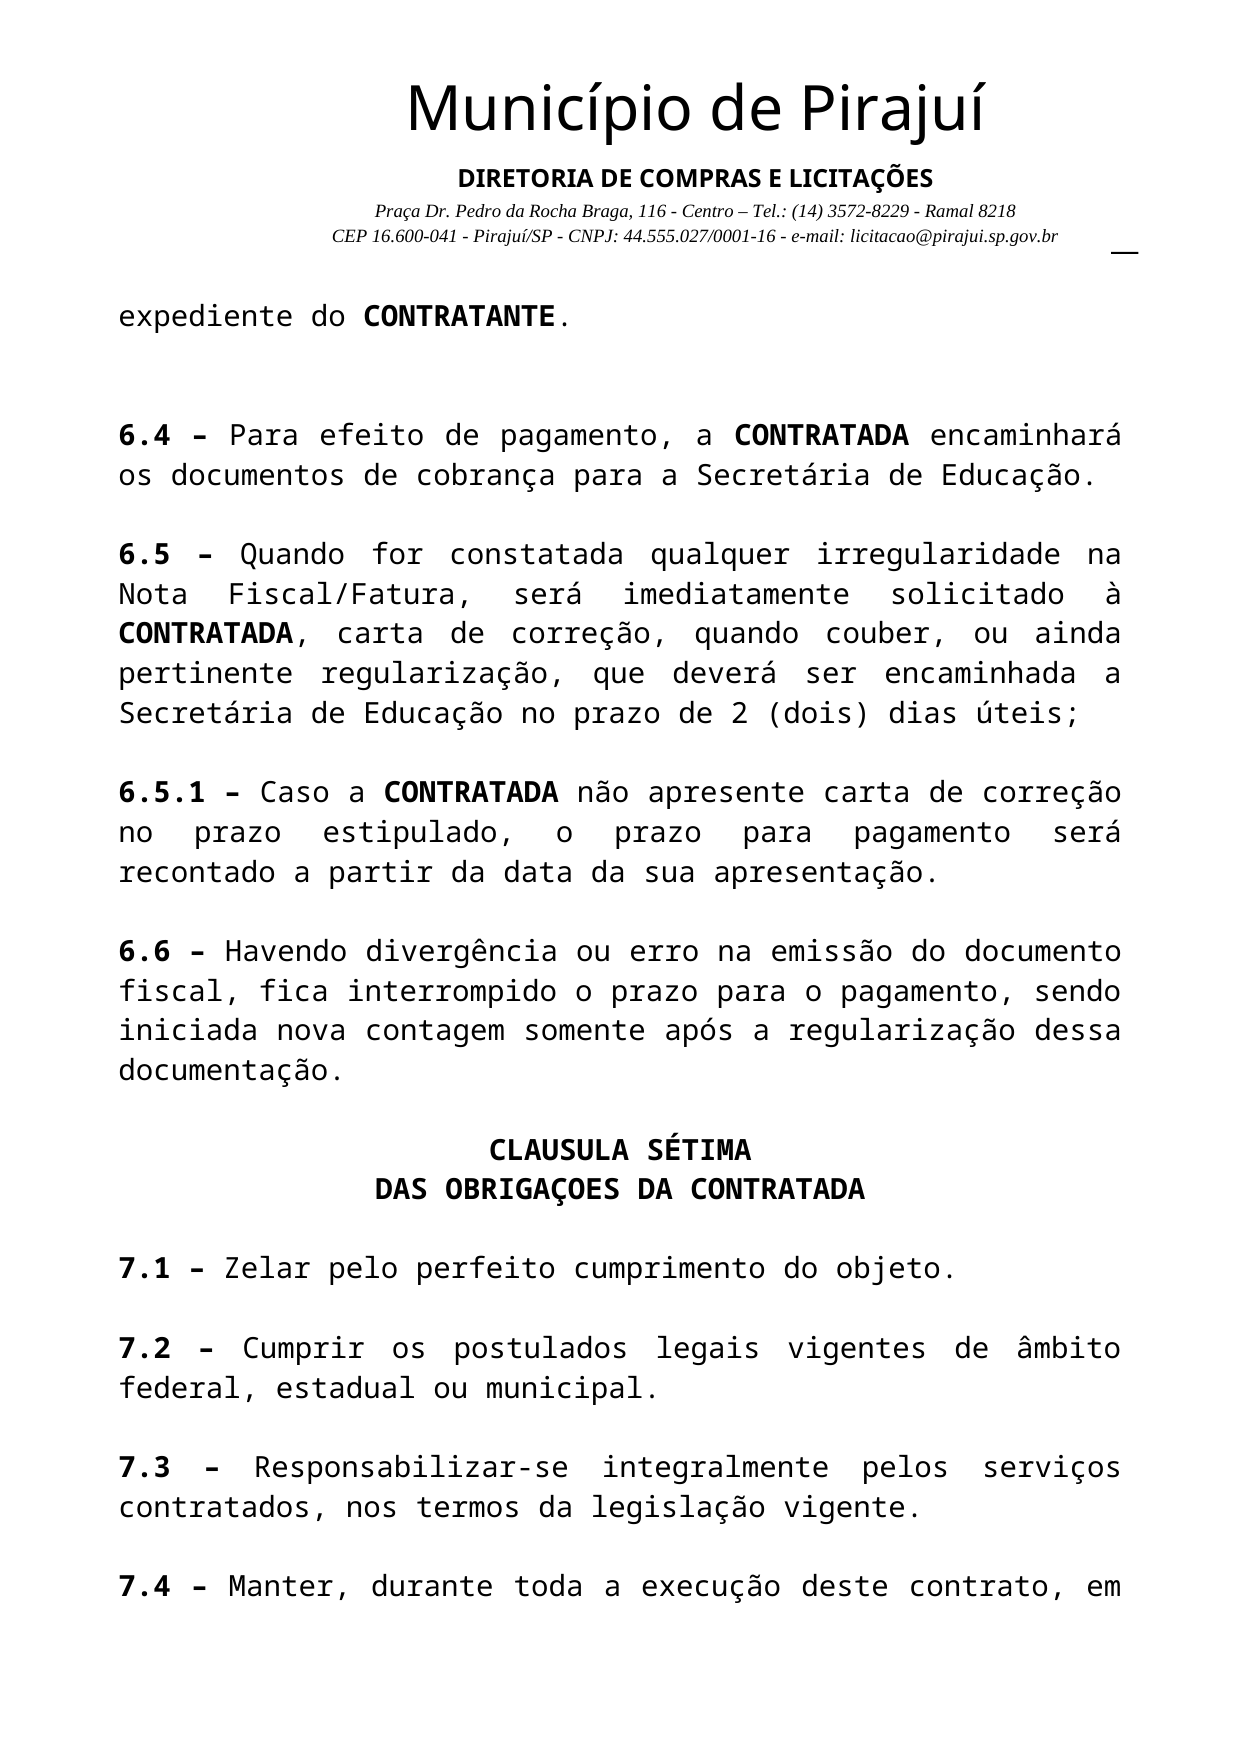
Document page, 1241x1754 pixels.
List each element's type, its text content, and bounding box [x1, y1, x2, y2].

text 6.5.1 – Caso a CONTRATADA não apresente carta de correção no prazo estipulado, o prazo para pagamento será recontado a partir da data da sua apresentação. [118, 772, 1122, 891]
text 7.3 – Responsabilizar-se integralmente pelos serviços contratados, nos termos da legislação vigente. [118, 1446, 1122, 1526]
text 7.1 – Zelar pelo perfeito cumprimento do objeto. [118, 1248, 1122, 1287]
text 7.2 – Cumprir os postulados legais vigentes de âmbito federal, estadual ou municipal. [118, 1327, 1122, 1407]
text 6.4 – Para efeito de pagamento, a CONTRATADA encaminhará os documentos de cobrança para a Secretária de Educação. [118, 414, 1122, 494]
text 6.6 – Havendo divergência ou erro na emissão do documento fiscal, fica interrompido o prazo para o pagamento, sendo iniciada nova contagem somente após a regularização dessa documentação. [118, 930, 1122, 1089]
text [118, 295, 1122, 335]
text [118, 1565, 1122, 1605]
text CLAUSULA SÉTIMA [118, 1129, 1122, 1168]
text DAS OBRIGAÇOES DA CONTRATADA [118, 1168, 1122, 1208]
text 6.5 – Quando for constatada qualquer irregularidade na Nota Fiscal/Fatura, será imediatamente solicitado à CONTRATADA, carta de correção, quando couber, ou ainda pertinente regularização, que deverá ser encaminhada a Secretária de Educação no prazo de 2 (dois) dias úteis; [118, 533, 1122, 732]
